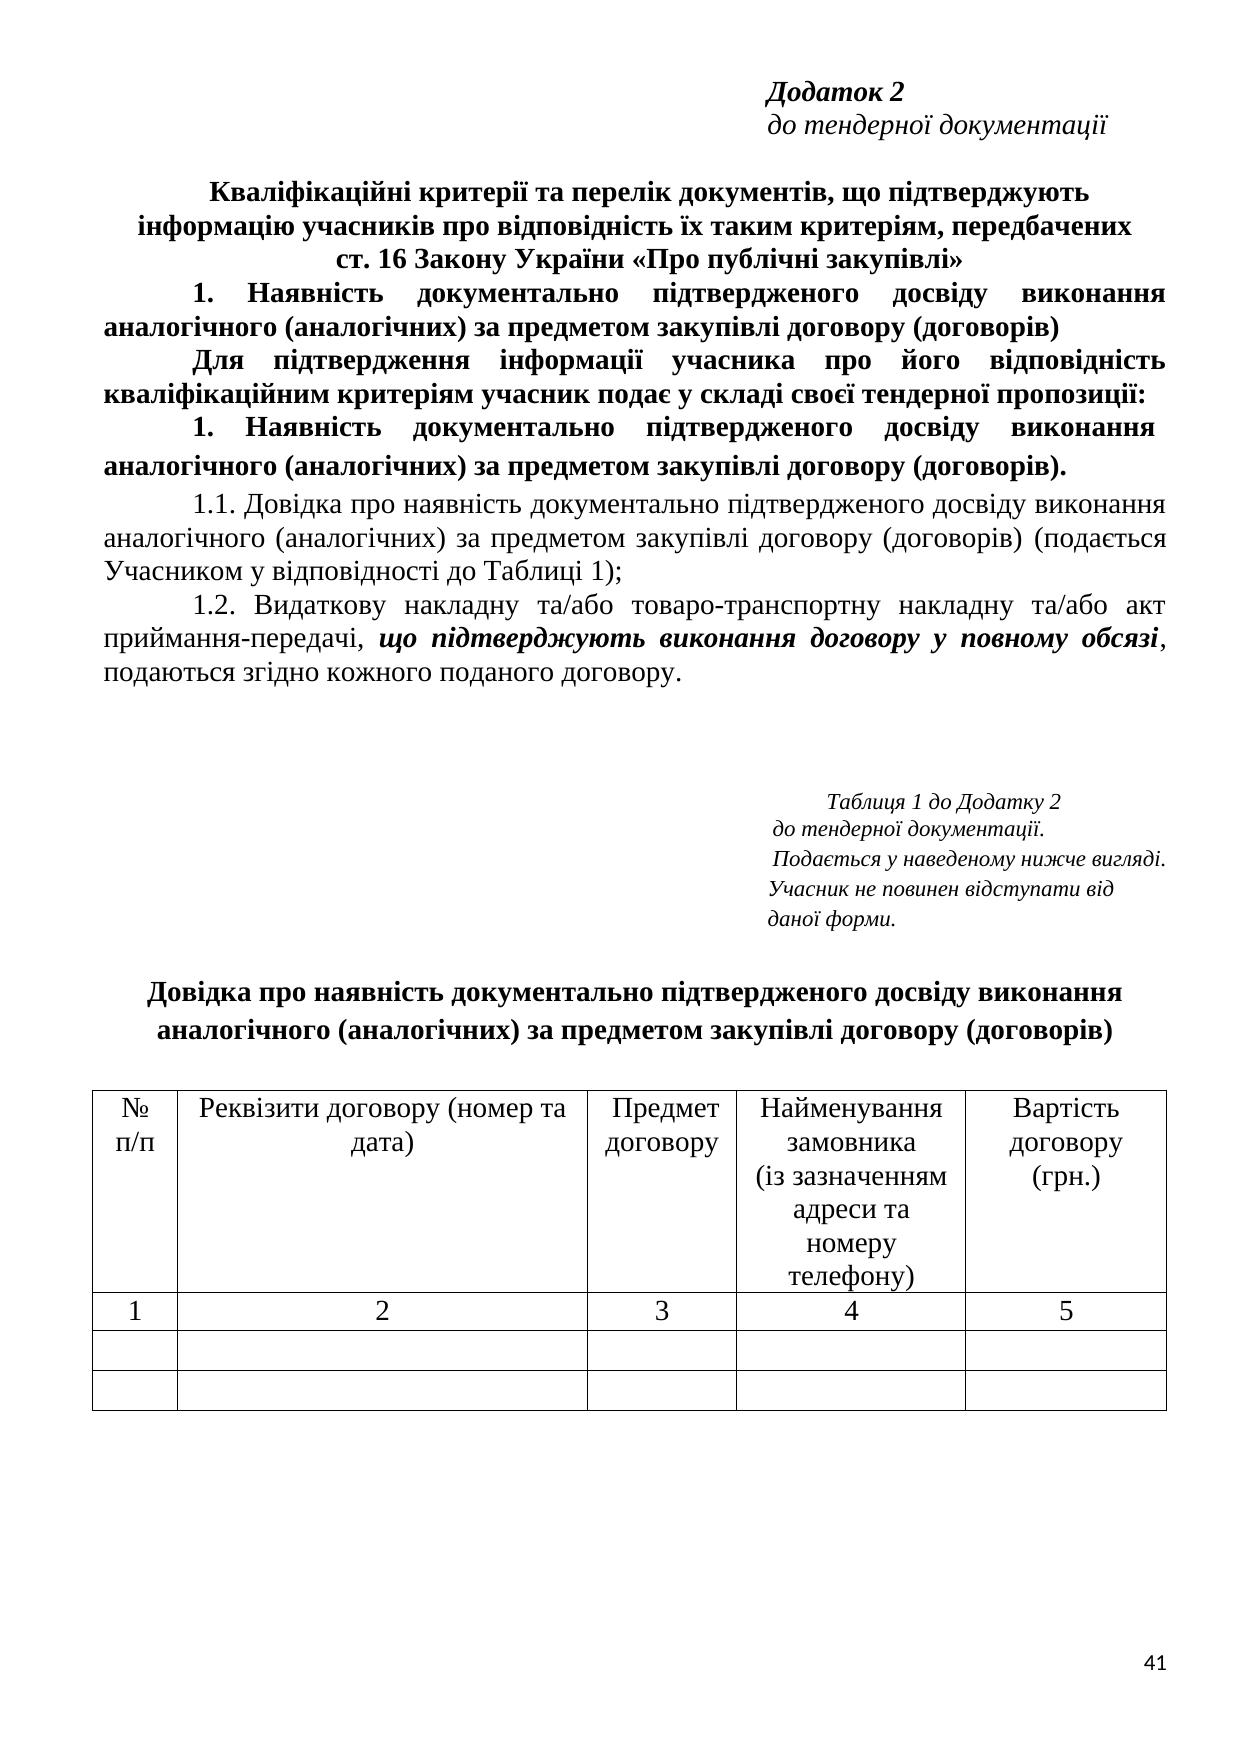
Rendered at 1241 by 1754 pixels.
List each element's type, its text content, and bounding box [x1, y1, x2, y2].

table_header Найменування замовника (із зазначенням адреси та номеру телефону) [737, 1091, 965, 1292]
table_cell 3 [588, 1293, 736, 1330]
table_cell [178, 1371, 587, 1409]
table_cell 5 [966, 1293, 1166, 1330]
table_cell [737, 1331, 965, 1370]
table_cell [178, 1331, 587, 1370]
table_header № п/п [93, 1091, 177, 1292]
text Кваліфікаційні критерії та перелік документів, що підтверджують інформацію учасників про відповідність їх таким критеріям, передбачених [103, 174, 1167, 242]
text 1.1. Довідка про наявність документально підтвердженого досвіду виконання аналогічного (аналогічних) за предметом закупівлі договору (договорів) (подається Учасником у відповідності до Таблиці 1); [103, 486, 530, 520]
text Додаток 2 [767, 74, 1167, 107]
text 1. Наявність документально підтвердженого досвіду виконання аналогічного (аналогічних) за предметом закупівлі договору (договорів) [103, 275, 1167, 342]
text Учасник не повинен відступати від даної форми. [767, 875, 1167, 932]
table_cell [93, 1371, 177, 1409]
table_header Предмет договору [588, 1091, 736, 1292]
text 1.2. Видаткову накладну та/або товаро-транспортну накладну та/або акт приймання-передачі, що підтверджують виконання договору у повному обсязі, подаються згідно кожного поданого договору. [103, 587, 1167, 688]
table_cell 1 [93, 1293, 177, 1330]
table_cell [588, 1331, 736, 1370]
text ст. 16 Закону України «Про публічні закупівлі» [103, 242, 1167, 275]
text Подається у наведеному нижче вигляді. [628, 845, 1167, 871]
table_header Вартість договору (грн.) [966, 1091, 1166, 1292]
table_header Реквізити договору (номер та дата) [178, 1091, 587, 1292]
text Таблиця 1 до Додатку 2 [103, 788, 1167, 814]
text до тендерної документації. [103, 814, 1167, 841]
table_cell 4 [737, 1293, 965, 1330]
table_cell [93, 1331, 177, 1370]
table_cell [966, 1331, 1166, 1370]
text Для підтвердження інформації учасника про його відповідність кваліфікаційним критеріям учасник подає у складі своєї тендерної пропозиції: [103, 342, 1167, 409]
text 1.1. Довідка про наявність документально підтвердженого досвіду виконання аналогічного (аналогічних) за предметом закупівлі договору (договорів) (подається Учасником у відповідності до Таблиці 1); [103, 520, 1167, 587]
table_cell [737, 1371, 965, 1409]
text до тендерної документації [693, 107, 1167, 141]
table_cell 2 [178, 1293, 587, 1330]
text 1. Наявність документально підтвердженого досвіду виконання аналогічного (аналогічних) за предметом закупівлі договору (договорів). [103, 409, 1156, 481]
text Довідка про наявність документально підтвердженого досвіду виконання аналогічного (аналогічних) за предметом закупівлі договору (договорів) [103, 974, 1167, 1046]
table_cell [588, 1371, 736, 1409]
table_cell [966, 1371, 1166, 1409]
